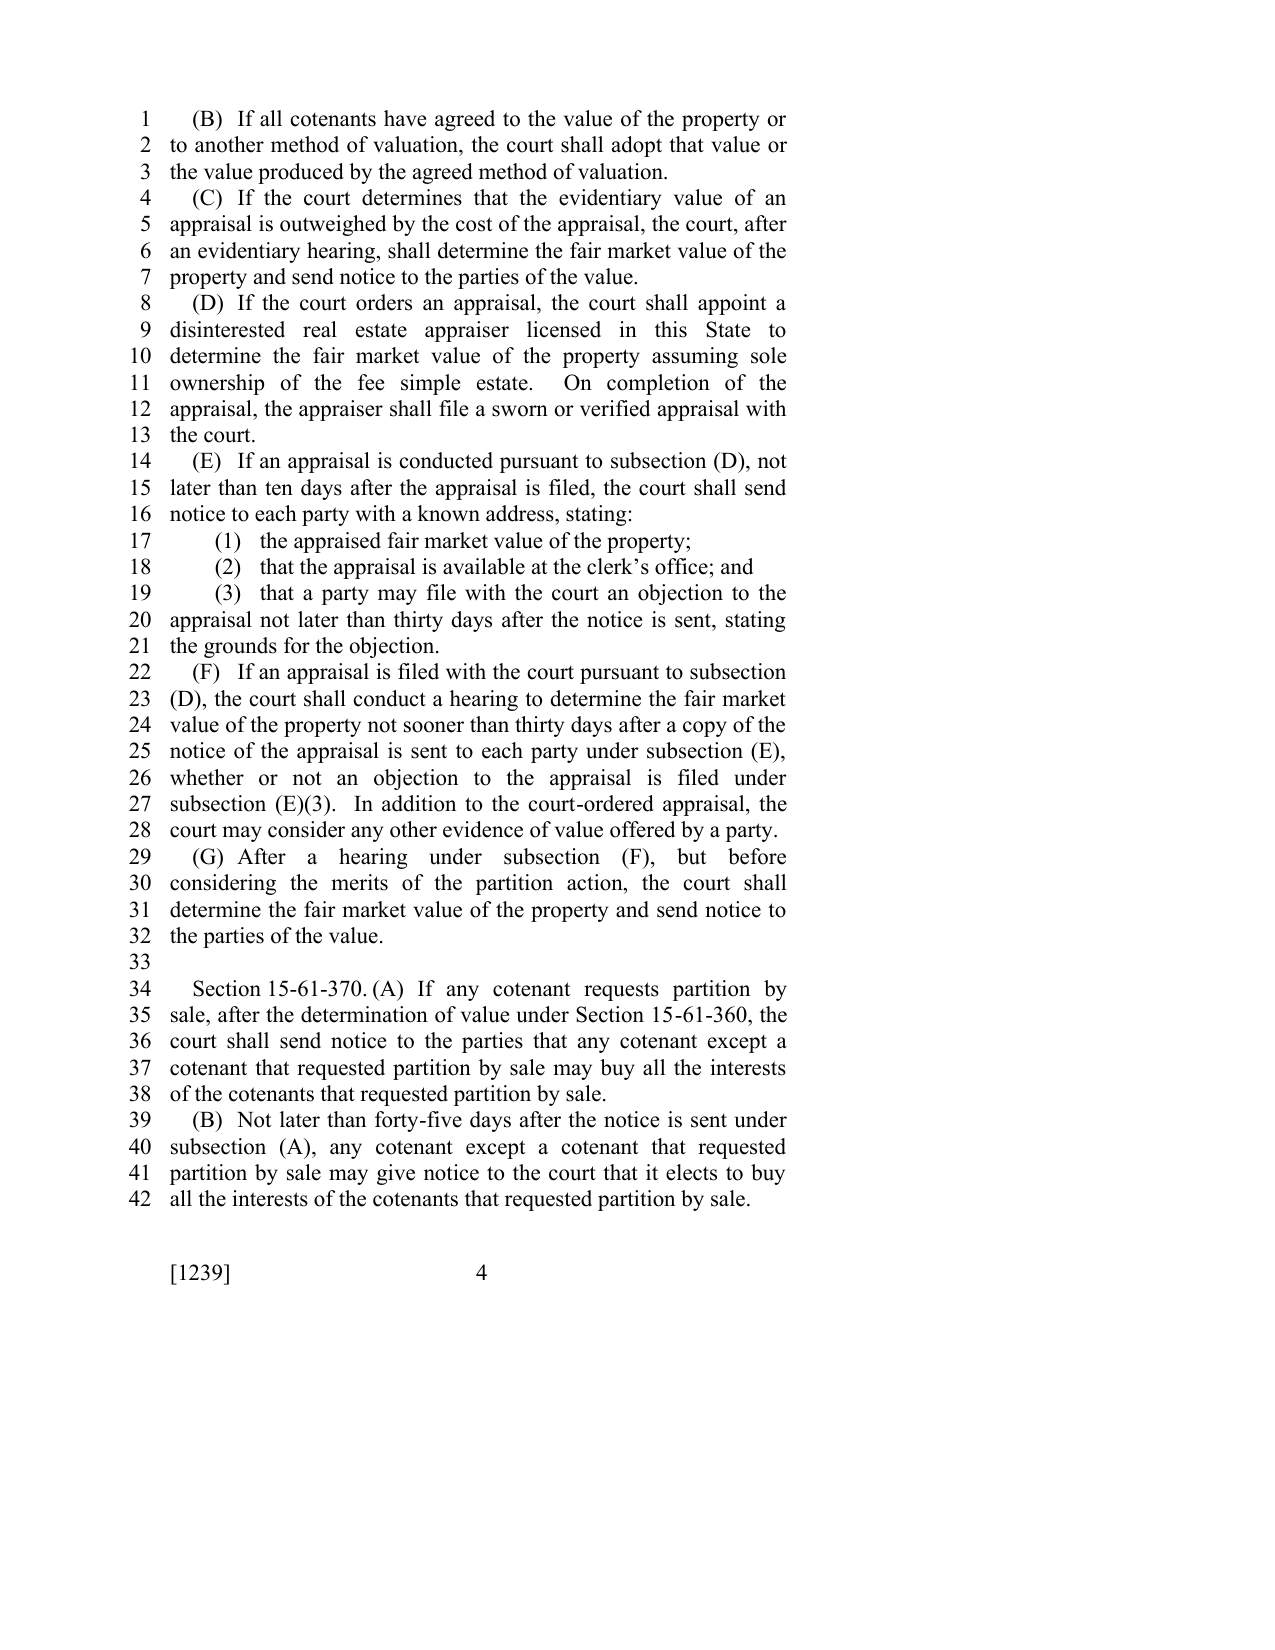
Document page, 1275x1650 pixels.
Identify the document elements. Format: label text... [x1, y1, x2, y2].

text (E) If an appraisal is conducted pursuant to subsection (D), not later than ten days after the appraisal is filed, the court shall send notice to each party with a known address, stating: [169, 448, 787, 527]
text (3) that a party may file with the court an objection to the appraisal not later than thirty days after the notice is sent, stating the grounds for the objection. [169, 579, 787, 658]
text Section 15-61-370. (A) If any cotenant requests partition by sale, after the determination of value under Section 15-61-360, the court shall send notice to the parties that any cotenant except a cotenant that requested partition by sale may buy all the interests of the cotenants that requested partition by sale. [169, 975, 787, 1106]
text (B) Not later than forty-five days after the notice is sent under subsection (A), any cotenant except a cotenant that requested partition by sale may give notice to the court that it elects to buy all the interests of the cotenants that requested partition by sale. [169, 1106, 787, 1212]
text (B) If all cotenants have agreed to the value of the property or to another method of valuation, the court shall adopt that value or the value produced by the agreed method of valuation. [169, 105, 787, 184]
text (G) After a hearing under subsection (F), but before considering the merits of the partition action, the court shall determine the fair market value of the property and send notice to the parties of the value. [169, 843, 787, 948]
text (F) If an appraisal is filed with the court pursuant to subsection (D), the court shall conduct a hearing to determine the fair market value of the property not sooner than thirty days after a copy of the notice of the appraisal is sent to each party under subsection (E), whether or not an objection to the appraisal is filed under subsection (E)(3). In addition to the court-ordered appraisal, the court may consider any other evidence of value offered by a party. [169, 658, 787, 843]
text (2) that the appraisal is available at the clerk’s office; and [169, 553, 787, 579]
text (1) the appraised fair market value of the property; [169, 527, 787, 553]
text (C) If the court determines that the evidentiary value of an appraisal is outweighed by the cost of the appraisal, the court, after an evidentiary hearing, shall determine the fair market value of the property and send notice to the parties of the value. [169, 184, 787, 289]
text (D) If the court orders an appraisal, the court shall appoint a disinterested real estate appraiser licensed in this State to determine the fair market value of the property assuming sole ownership of the fee simple estate. On completion of the appraisal, the appraiser shall file a sworn or verified appraisal with the court. [169, 289, 787, 448]
